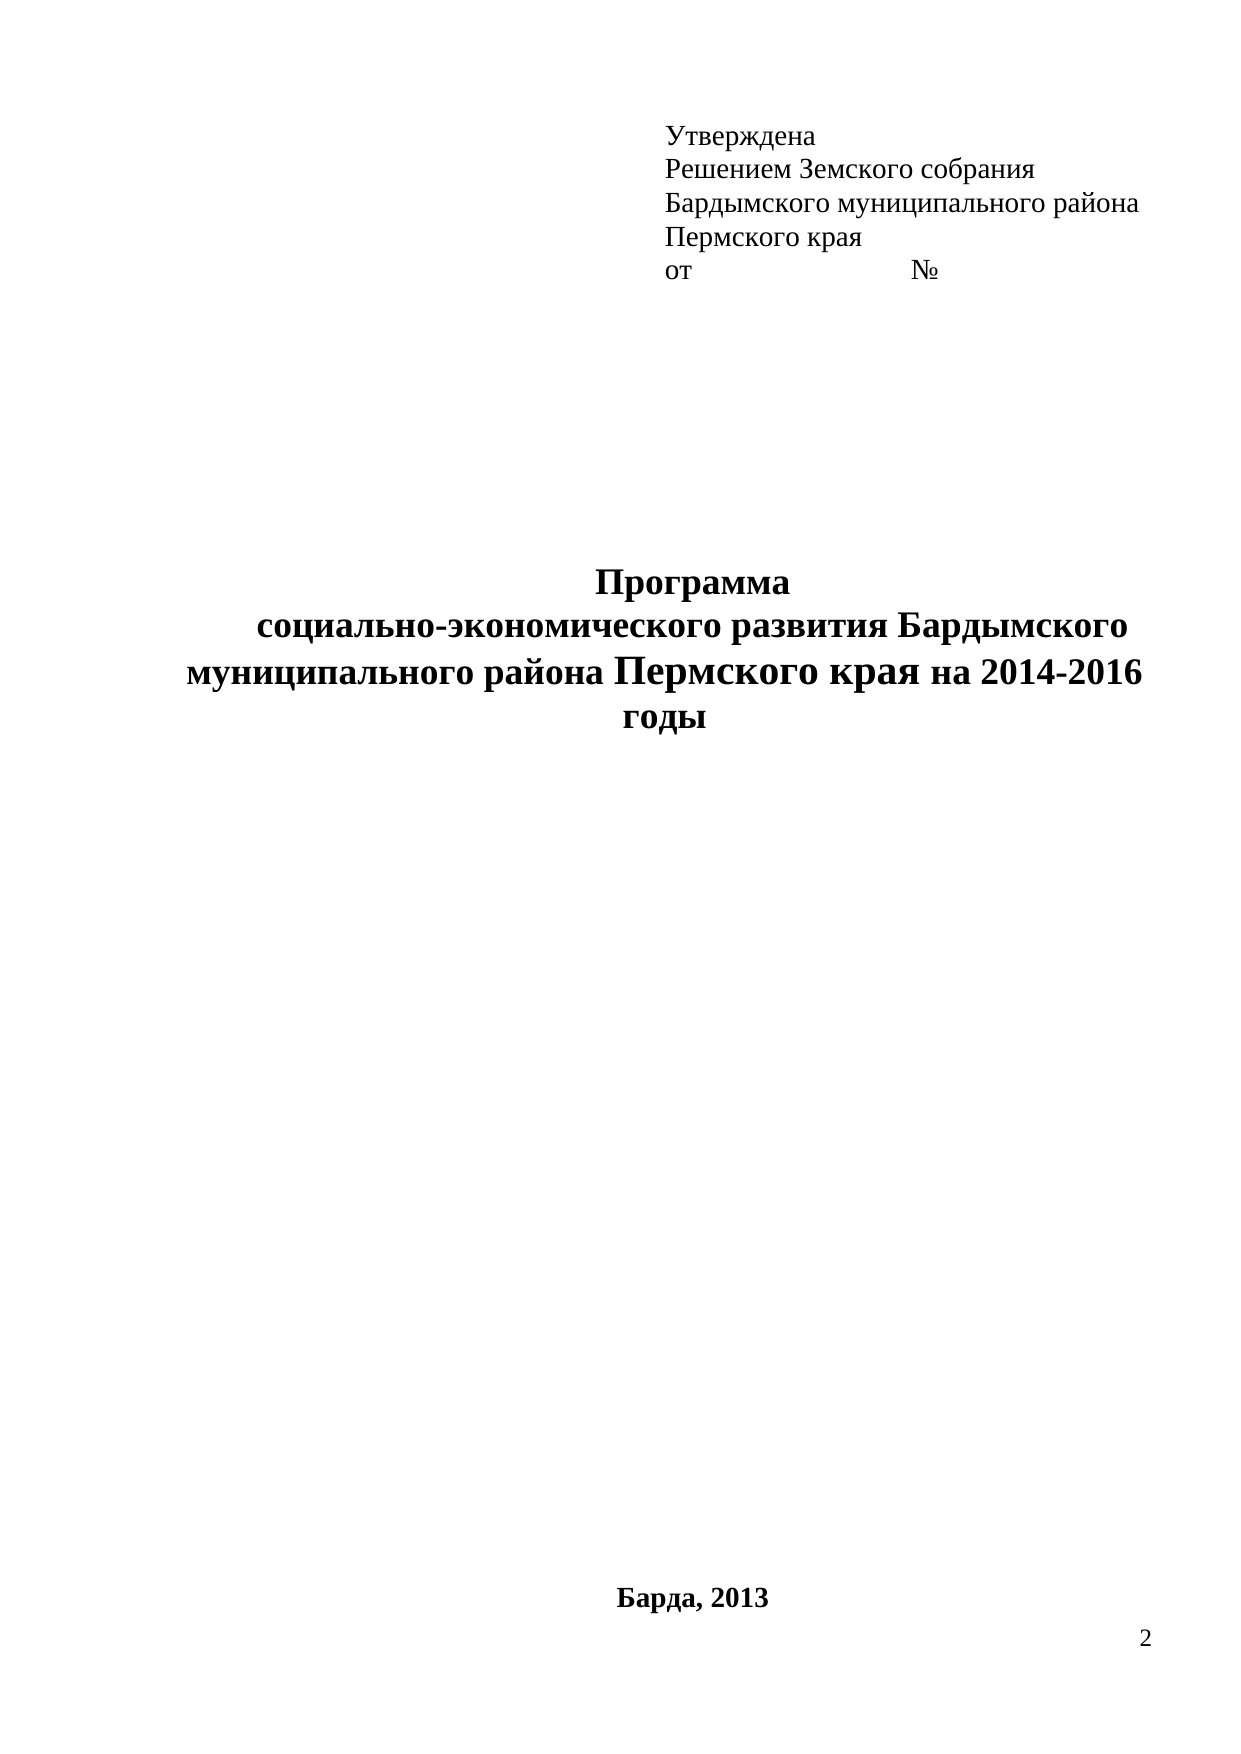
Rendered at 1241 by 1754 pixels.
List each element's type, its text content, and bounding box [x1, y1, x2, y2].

text Решением Земского собрания [177, 152, 1152, 185]
text от № [177, 252, 1152, 286]
text Программа [177, 559, 1152, 602]
text Утверждена [177, 118, 1152, 152]
text Барда, 2013 [177, 1580, 1152, 1613]
text Пермского края [177, 219, 1152, 252]
text социально-экономического развития Бардымского муниципального района Пермского края на 2014-2016 годы [177, 602, 1152, 736]
text Бардымского муниципального района [177, 185, 1152, 219]
